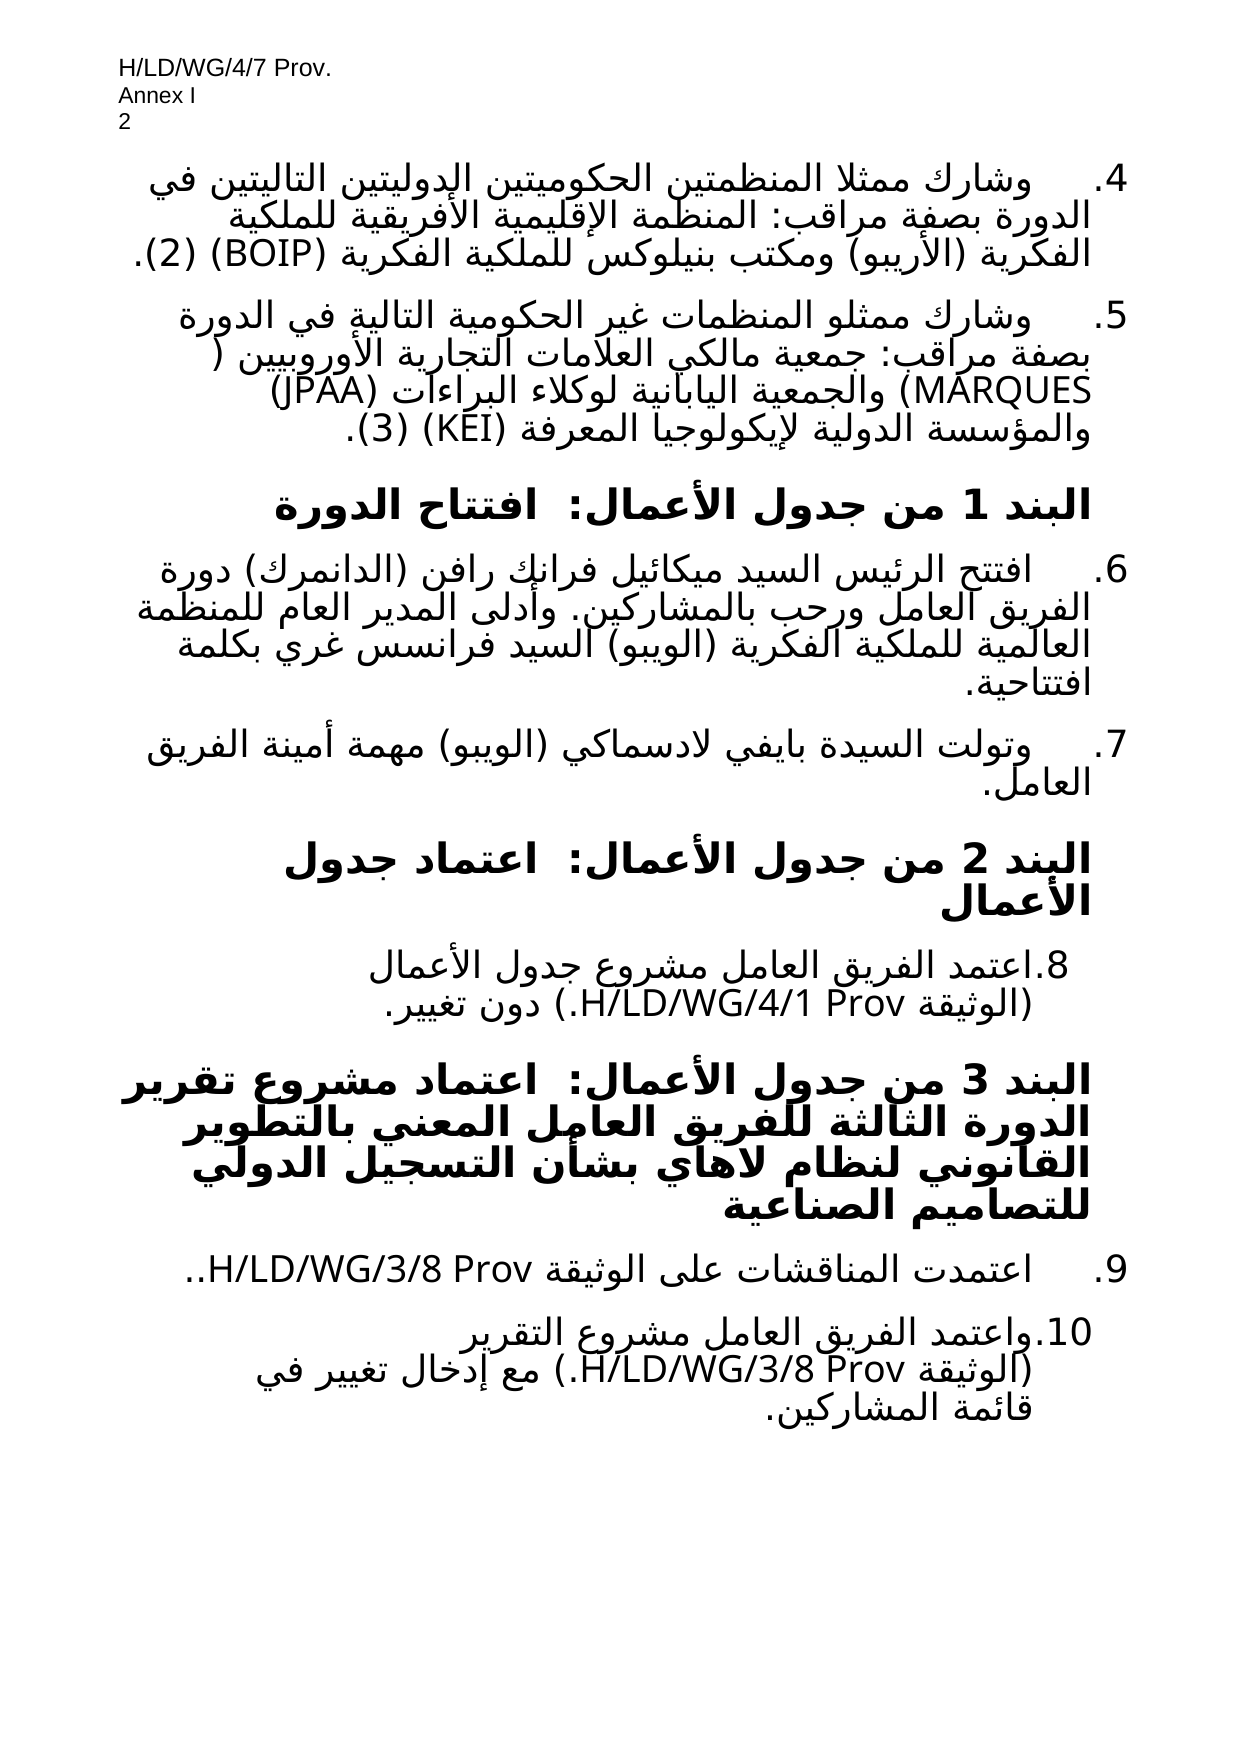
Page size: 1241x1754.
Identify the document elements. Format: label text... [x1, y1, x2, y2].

text واعتمد الفريق العامل مشروع التقرير (الوثيقة H/LD/WG/3/8 Prov.) مع إدخال تغيير في قائمة المشاركين. [118, 1315, 1033, 1428]
subtitle البند 3 من جدول الأعمال: اعتماد مشروع تقرير الدورة الثالثة للفريق العامل المعني بالتطوير القانوني لنظام لاهاي بشأن التسجيل الدولي للتصاميم الصناعية [118, 1061, 1092, 1228]
subtitle البند 2 من جدول الأعمال: اعتماد جدول الأعمال [118, 840, 1092, 923]
text اعتمدت المناقشات على الوثيقة H/LD/WG/3/8 Prov.. [614, 1253, 1092, 1290]
text وتولت السيدة بايفي لادسماكي (الويبو) مهمة أمينة الفريق العامل. [118, 728, 1092, 803]
text اعتمد الفريق العامل مشروع جدول الأعمال (الوثيقة H/LD/WG/4/1 Prov.) دون تغيير. [118, 948, 1033, 1023]
text افتتح الرئيس السيد ميكائيل فرانك رافن (الدانمرك) دورة الفريق العامل ورحب بالمشاركين. وأدلى المدير العام للمنظمة العالمية للملكية الفكرية (الويبو) السيد فرانسس غري بكلمة افتتاحية. [118, 553, 1092, 703]
text اعتمدت المناقشات على الوثيقة H/LD/WG/3/8 Prov.. [118, 1253, 629, 1290]
text وشارك ممثلو المنظمات غير الحكومية التالية في الدورة بصفة مراقب: جمعية مالكي العلامات التجارية الأوروبيين (MARQUES) والجمعية اليابانية لوكلاء البراءات (JPAA) والمؤسسة الدولية لإيكولوجيا المعرفة (KEI) (3). [118, 298, 1092, 448]
text وشارك ممثلا المنظمتين الحكوميتين الدوليتين التاليتين في الدورة بصفة مراقب: المنظمة الإقليمية الأفريقية للملكية الفكرية (الأريبو) ومكتب بنيلوكس للملكية الفكرية (BOIP) (2). [118, 161, 1092, 273]
subtitle البند 1 من جدول الأعمال: افتتاح الدورة [118, 486, 1092, 528]
